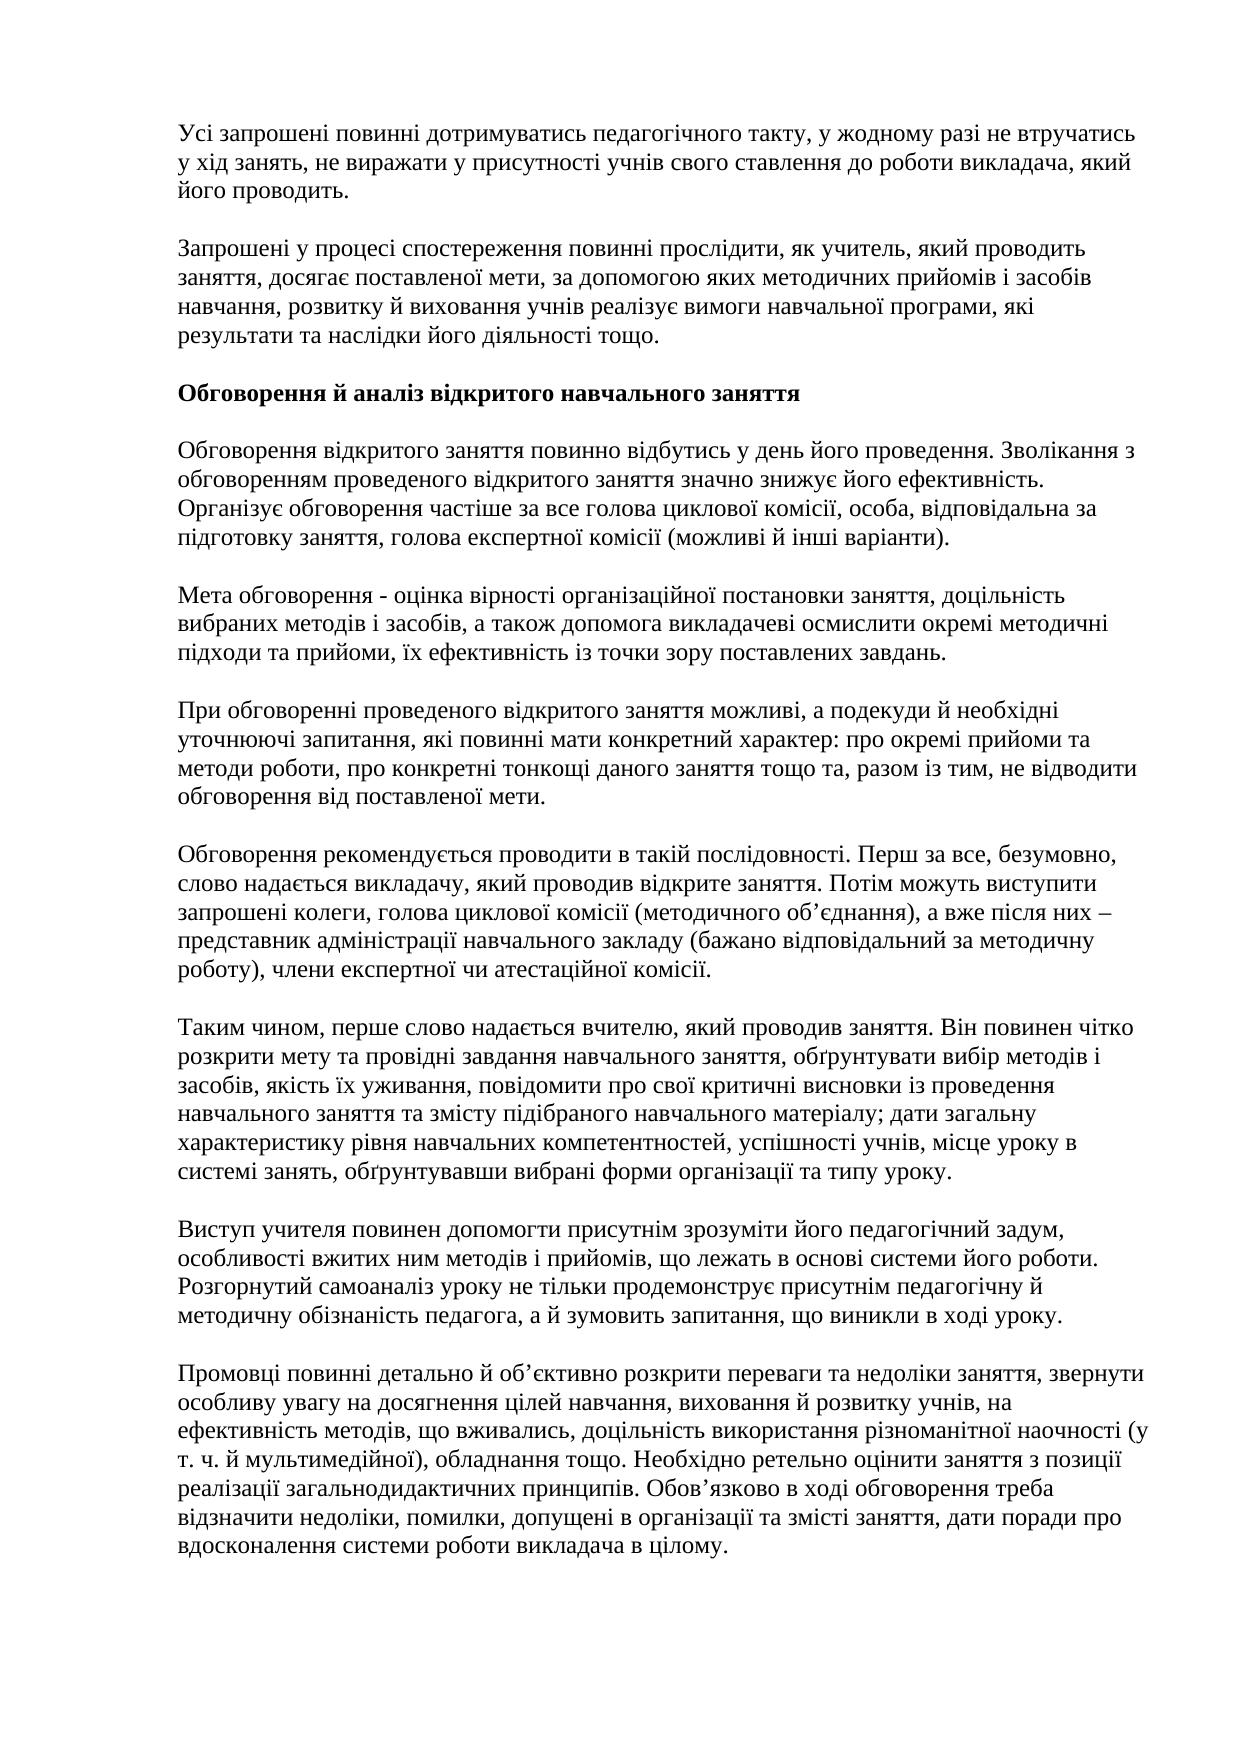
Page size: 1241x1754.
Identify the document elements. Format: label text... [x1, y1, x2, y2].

text При обговоренні проведеного відкритого заняття можливі, а подекуди й необхідні уточнюючі запитання, які повинні мати конкретний характер: про окремі прийоми та методи роботи, про конкретні тонкощі даного заняття тощо та, разом із тим, не відводити обговорення від поставленої мети. [177, 695, 1152, 810]
text Обговорення рекомендується проводити в такій послідовності. Перш за все, безумовно, слово надається викладачу, який проводив відкрите заняття. Потім можуть виступити запрошені колеги, голова циклової комісії (методичного об’єднання), а вже після них – представник адміністрації навчального закладу (бажано відповідальний за методичну роботу), члени експертної чи атестаційної комісії. [177, 839, 1152, 983]
text Обговорення відкритого заняття повинно відбутись у день його проведення. Зволікання з обговоренням проведеного відкритого заняття значно знижує його ефективність. Організує обговорення частіше за все голова циклової комісії, особа, відповідальна за підготовку заняття, голова експертної комісії (можливі й інші варіанти). [177, 436, 1152, 551]
text Виступ учителя повинен допомогти присутнім зрозуміти його педагогічний задум, особливості вжитих ним методів і прийомів, що лежать в основі системи його роботи. Розгорнутий самоаналіз уроку не тільки продемонструє присутнім педагогічну й методичну обізнаність педагога, а й зумовить запитання, що виникли в ході уроку. [177, 1214, 1152, 1329]
text Усі запрошені повинні дотримуватись педагогічного такту, у жодному разі не втручатись у хід занять, не виражати у присутності учнів свого ставлення до роботи викладача, який його проводить. [177, 118, 1152, 204]
text Запрошені у процесі спостереження повинні прослідити, як учитель, який проводить заняття, досягає поставленої мети, за допомогою яких методичних прийомів і засобів навчання, розвитку й виховання учнів реалізує вимоги навчальної програми, які результати та наслідки його діяльності тощо. [177, 233, 1152, 348]
text Обговорення й аналіз відкритого навчального заняття [177, 378, 1152, 406]
text Мета обговорення - оцінка вірності організаційної постановки заняття, доцільність вибраних методів і засобів, а також допомога викладачеві осмислити окремі методичні підходи та прийоми, їх ефективність із точки зору поставлених завдань. [177, 580, 1152, 666]
text Таким чином, перше слово надається вчителю, який проводив заняття. Він повинен чітко розкрити мету та провідні завдання навчального заняття, обґрунтувати вибір методів і засобів, якість їх уживання, повідомити про свої критичні висновки із проведення навчального заняття та змісту підібраного навчального матеріалу; дати загальну характеристику рівня навчальних компетентностей, успішності учнів, місце уроку в системі занять, обґрунтувавши вибрані форми організації та типу уроку. [177, 1012, 1152, 1185]
text Промовці повинні детально й об’єктивно розкрити переваги та недоліки заняття, звернути особливу увагу на досягнення цілей навчання, виховання й розвитку учнів, на ефективність методів, що вживались, доцільність використання різноманітної наочності (у т. ч. й мультимедійної), обладнання тощо. Необхідно ретельно оцінити заняття з позиції реалізації загальнодидактичних принципів. Обов’язково в ході обговорення треба відзначити недоліки, помилки, допущені в організації та змісті заняття, дати поради про вдосконалення системи роботи викладача в цілому. [177, 1358, 1152, 1559]
